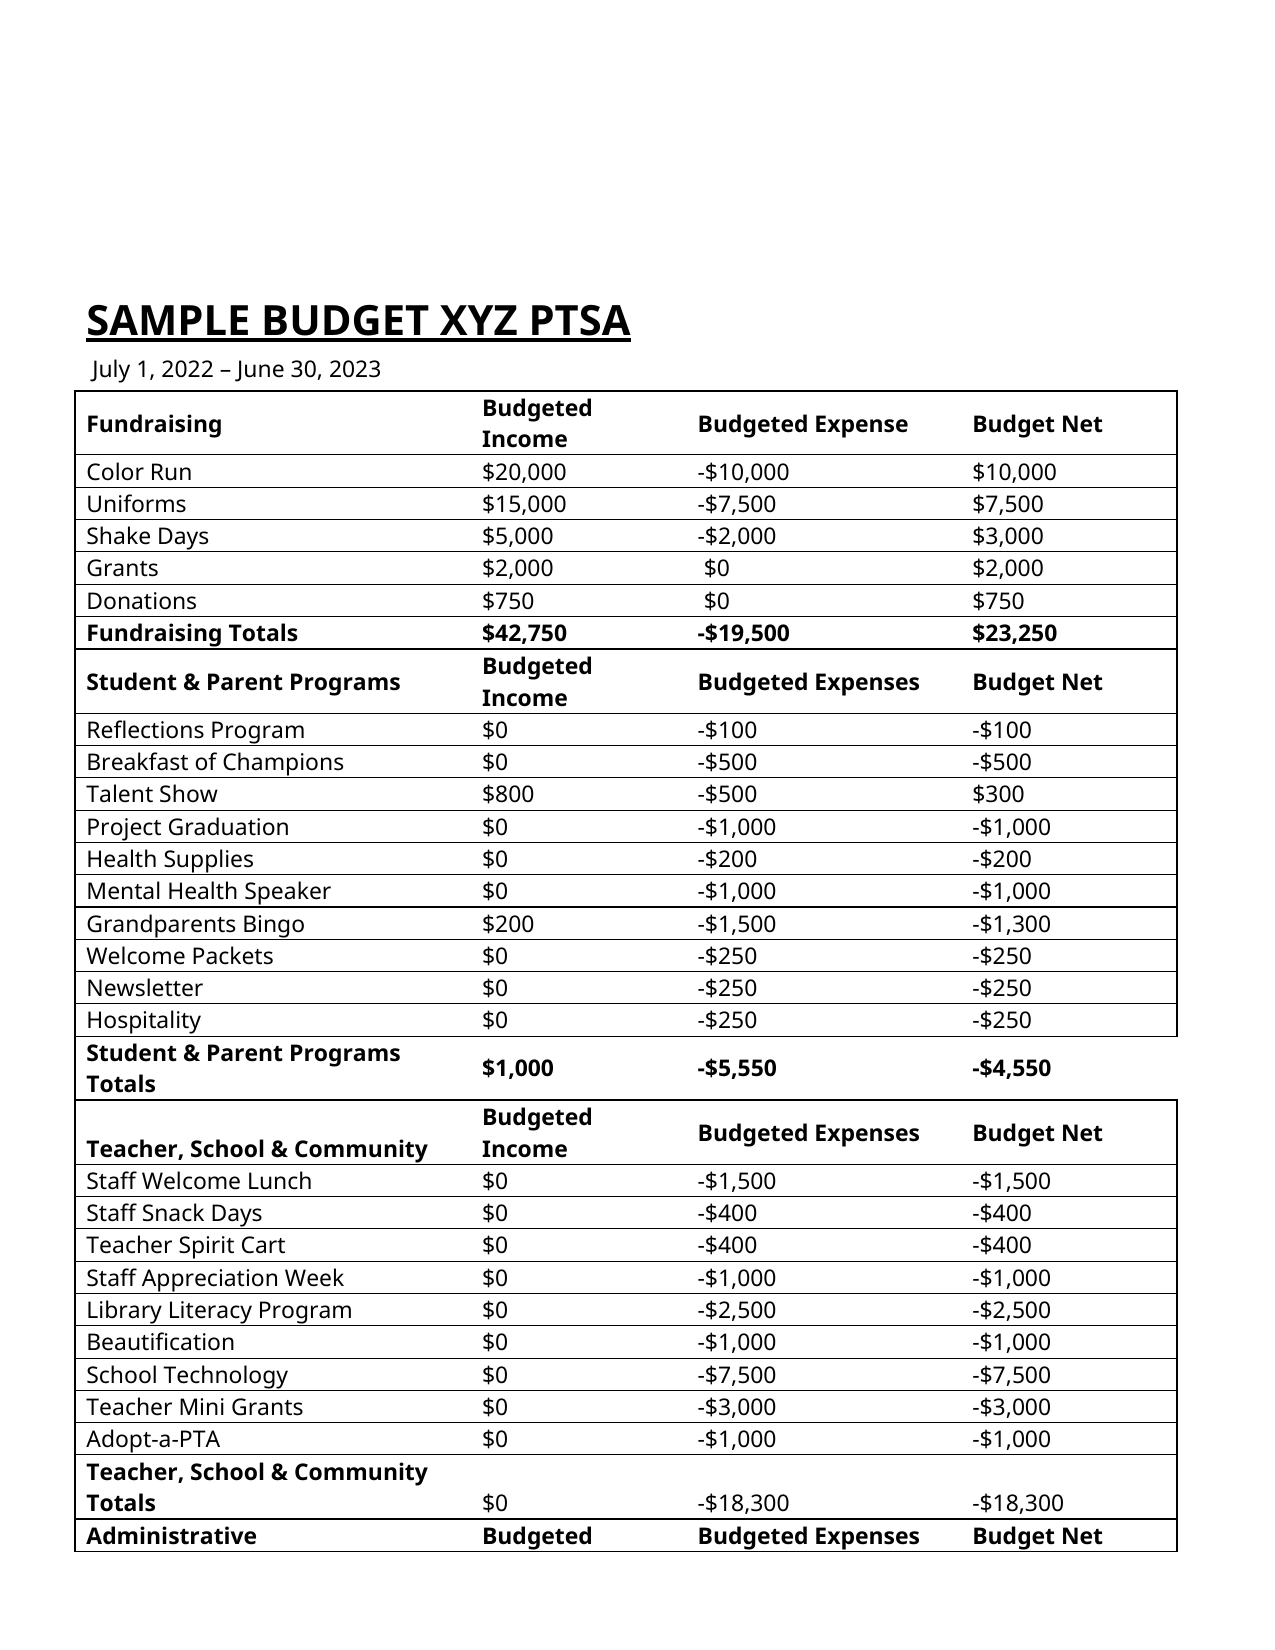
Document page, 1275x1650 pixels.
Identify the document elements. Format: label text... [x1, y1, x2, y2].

table_cell Staff Welcome Lunch [76, 1165, 471, 1196]
table_cell -$250 [686, 940, 961, 971]
table_cell $15,000 [471, 488, 686, 519]
table_cell $0 [471, 1229, 686, 1261]
table_cell Budget Net [961, 1520, 1176, 1551]
table_cell -$1,500 [686, 908, 961, 939]
table_cell -$500 [686, 778, 961, 809]
table_cell -$200 [686, 843, 961, 874]
table_cell $5,000 [471, 520, 686, 551]
table_cell $0 [471, 1197, 686, 1228]
table_cell Budgeted Expenses [686, 1520, 961, 1551]
table_cell -$1,000 [686, 875, 961, 906]
table_cell Newsletter [76, 972, 471, 1003]
table_cell Color Run [76, 455, 471, 487]
table_cell Budgeted Expense [686, 392, 961, 454]
table_cell -$100 [686, 714, 961, 745]
table_cell -$400 [961, 1197, 1176, 1228]
table_cell -$250 [961, 972, 1176, 1003]
table_cell -$100 [961, 714, 1176, 745]
table_cell Budget Net [961, 392, 1176, 454]
table_cell -$1,000 [961, 1326, 1176, 1357]
table_cell Teacher, School & Community Totals [76, 1455, 471, 1518]
table_cell Budgeted Income [471, 1101, 686, 1164]
table_cell Hospitality [76, 1004, 471, 1036]
table_cell -$3,000 [686, 1391, 961, 1422]
table_cell Budget Net [961, 1101, 1176, 1164]
table_cell $0 [471, 714, 686, 745]
table_cell -$1,000 [686, 811, 961, 842]
table_cell -$1,000 [686, 1262, 961, 1293]
table_cell $0 [471, 811, 686, 842]
table_cell Donations [76, 585, 471, 616]
table_cell Library Literacy Program [76, 1294, 471, 1325]
table_cell Administrative [76, 1520, 471, 1551]
table_cell Beautification [76, 1326, 471, 1357]
table_cell $0 [471, 1359, 686, 1390]
table_cell -$2,000 [686, 520, 961, 551]
table_cell $0 [686, 552, 961, 583]
table_cell Student & Parent Programs Totals [76, 1037, 471, 1099]
table_cell $23,250 [961, 617, 1176, 648]
table_cell $3,000 [961, 520, 1176, 551]
table_cell Talent Show [76, 778, 471, 809]
table_cell -$1,000 [961, 875, 1176, 906]
table_cell $42,750 [471, 617, 686, 648]
table_cell Grandparents Bingo [76, 908, 471, 939]
table_cell Budgeted Expenses [686, 650, 961, 713]
table_cell Teacher Spirit Cart [76, 1229, 471, 1261]
table_cell July 1, 2022 – June 30, 2023 [75, 347, 1177, 390]
table_cell $7,500 [961, 488, 1176, 519]
table_cell -$10,000 [686, 455, 961, 487]
table_cell -$400 [686, 1229, 961, 1261]
table_cell Staff Snack Days [76, 1197, 471, 1228]
table_cell -$200 [961, 843, 1176, 874]
table_cell $10,000 [961, 455, 1176, 487]
table_cell Grants [76, 552, 471, 583]
table_cell Teacher, School & Community [76, 1101, 471, 1164]
table_cell -$1,500 [686, 1165, 961, 1196]
table_cell $0 [471, 1391, 686, 1422]
table_cell -$400 [686, 1197, 961, 1228]
table_cell -$250 [686, 972, 961, 1003]
table_cell School Technology [76, 1359, 471, 1390]
table_cell $0 [471, 1262, 686, 1293]
table_cell Budgeted Expenses [686, 1101, 961, 1164]
table_cell $800 [471, 778, 686, 809]
table_cell Staff Appreciation Week [76, 1262, 471, 1293]
table_cell Reflections Program [76, 714, 471, 745]
table_cell -$500 [961, 746, 1176, 777]
table_cell Breakfast of Champions [76, 746, 471, 777]
table_cell $0 [471, 746, 686, 777]
table_cell -$1,000 [961, 1423, 1176, 1454]
table_cell $0 [686, 585, 961, 616]
table_cell Budgeted Income [471, 650, 686, 713]
table_cell -$5,550 [686, 1037, 961, 1099]
table_cell -$3,000 [961, 1391, 1176, 1422]
table_cell $20,000 [471, 455, 686, 487]
table_cell -$2,500 [961, 1294, 1176, 1325]
table_cell $750 [961, 585, 1176, 616]
table_cell -$18,300 [961, 1455, 1176, 1518]
table_cell Teacher Mini Grants [76, 1391, 471, 1422]
table_cell -$400 [961, 1229, 1176, 1261]
table_cell $0 [471, 1455, 686, 1518]
table_cell -$250 [961, 940, 1176, 971]
table_cell -$1,000 [686, 1326, 961, 1357]
table_cell Budgeted Income [471, 1520, 686, 1551]
table_cell Shake Days [76, 520, 471, 551]
table_cell -$4,550 [961, 1037, 1177, 1099]
table_cell $0 [471, 875, 686, 906]
table_cell $0 [471, 1423, 686, 1454]
table_cell -$1,300 [961, 908, 1176, 939]
table_cell -$1,000 [686, 1423, 961, 1454]
table_cell $0 [471, 972, 686, 1003]
table_cell $0 [471, 1326, 686, 1357]
table_cell -$500 [686, 746, 961, 777]
table_cell $200 [471, 908, 686, 939]
table_cell Fundraising [76, 392, 471, 454]
table_cell $0 [471, 1004, 686, 1036]
table_cell Welcome Packets [76, 940, 471, 971]
table_cell $2,000 [471, 552, 686, 583]
table_cell $2,000 [961, 552, 1176, 583]
table_cell -$1,000 [961, 811, 1176, 842]
table_cell $0 [471, 940, 686, 971]
table_cell $0 [471, 1165, 686, 1196]
table_cell Student & Parent Programs [76, 650, 471, 713]
table_cell -$7,500 [961, 1359, 1176, 1390]
table_cell -$18,300 [686, 1455, 961, 1518]
table_cell -$250 [686, 1004, 961, 1036]
table_cell -$1,000 [961, 1262, 1176, 1293]
table_cell $0 [471, 1294, 686, 1325]
table_cell Uniforms [76, 488, 471, 519]
table_cell -$7,500 [686, 488, 961, 519]
table_cell -$19,500 [686, 617, 961, 648]
table_cell Health Supplies [76, 843, 471, 874]
table_cell -$250 [961, 1004, 1176, 1036]
table_cell $1,000 [471, 1037, 686, 1099]
table_cell Budget Net [961, 650, 1176, 713]
table_cell Budgeted Income [471, 392, 686, 454]
table_cell -$2,500 [686, 1294, 961, 1325]
table_cell $300 [961, 778, 1176, 809]
table_cell -$1,500 [961, 1165, 1176, 1196]
table_cell $750 [471, 585, 686, 616]
table_cell -$7,500 [686, 1359, 961, 1390]
table_cell $0 [471, 843, 686, 874]
table_cell Mental Health Speaker [76, 875, 471, 906]
table_header SAMPLE BUDGET XYZ PTSA [75, 291, 1177, 347]
table_cell Fundraising Totals [76, 617, 471, 648]
table_cell Project Graduation [76, 811, 471, 842]
table_cell Adopt-a-PTA [76, 1423, 471, 1454]
